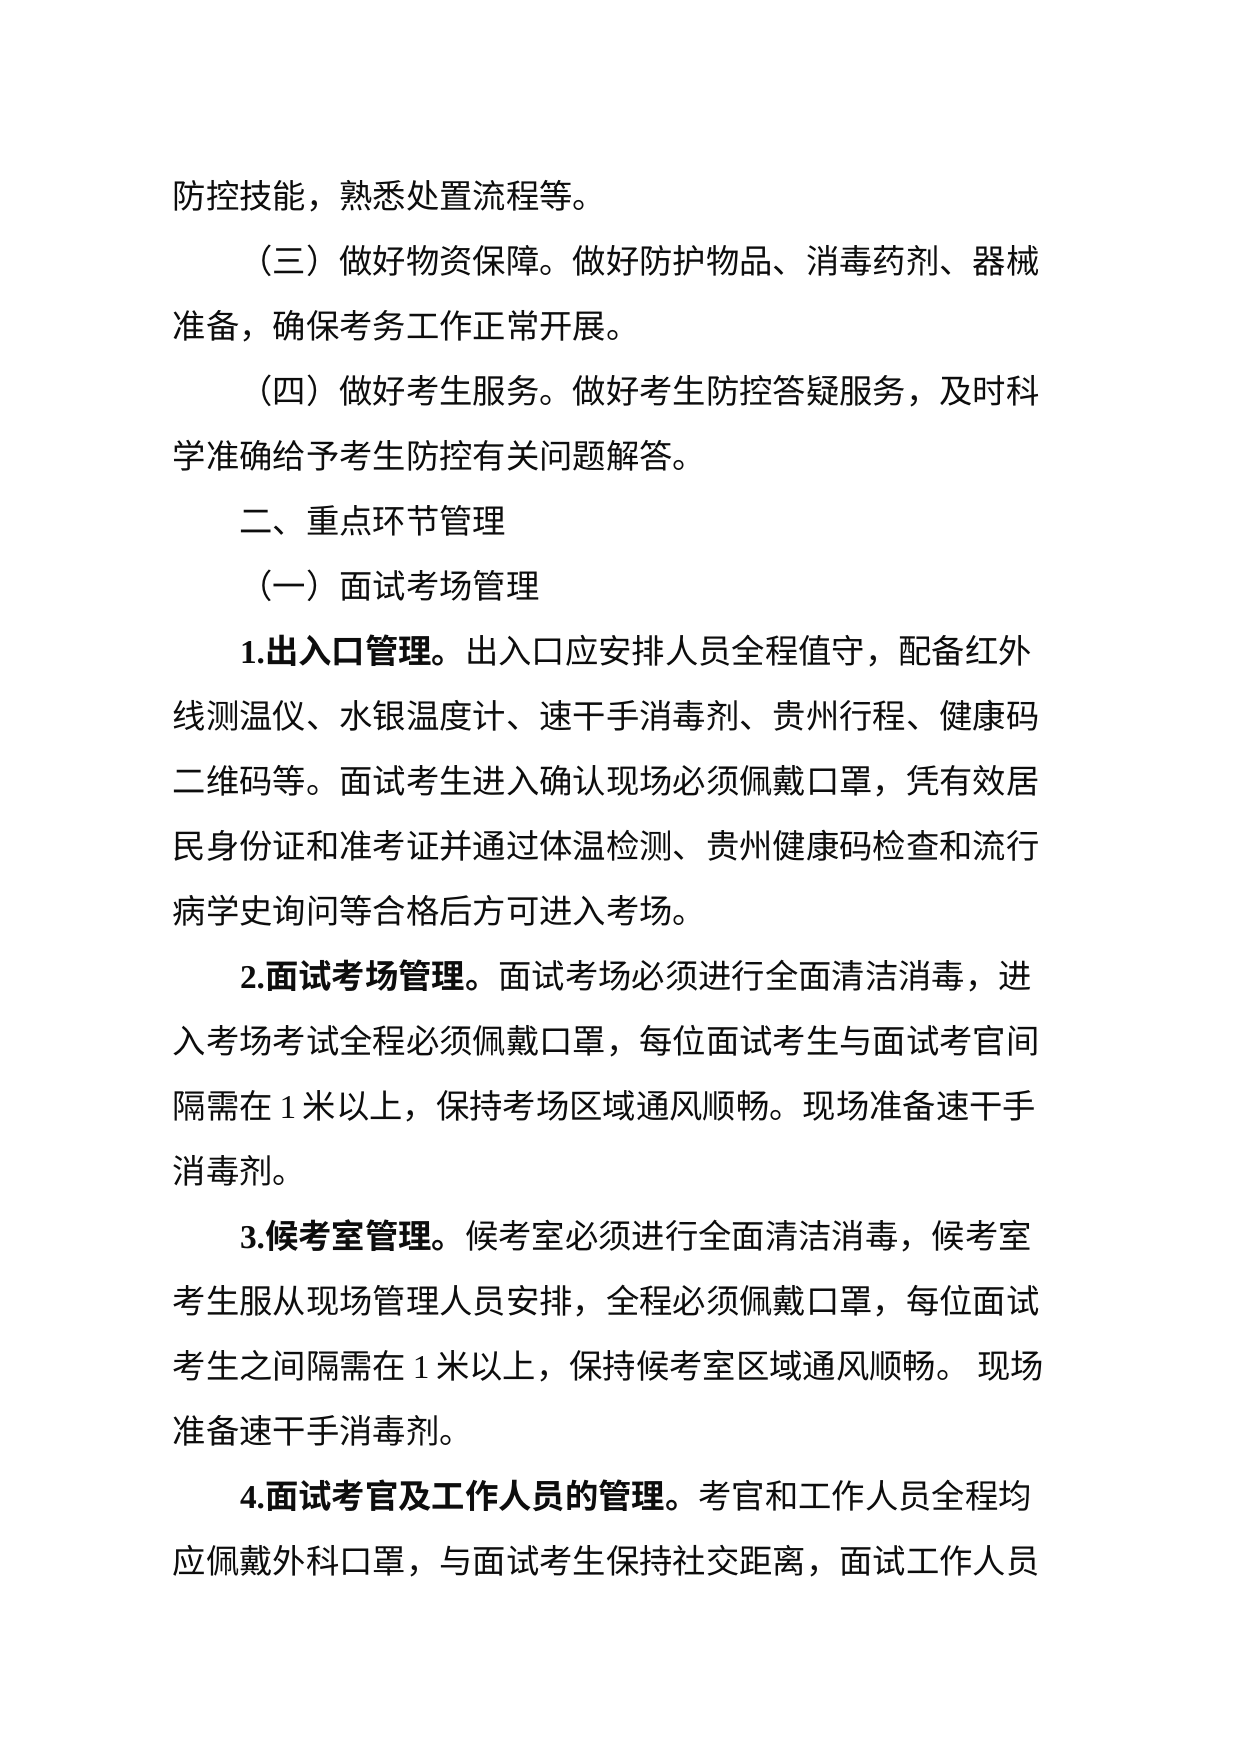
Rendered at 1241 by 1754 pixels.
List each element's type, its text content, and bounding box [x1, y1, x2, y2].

text 二、重点环节管理 [173, 487, 1053, 552]
text （四）做好考生服务。做好考生防控答疑服务，及时科学准确给予考生防控有关问题解答。 [173, 357, 1053, 487]
text 2.面试考场管理。面试考场必须进行全面清洁消毒，进入考场考试全程必须佩戴口罩，每位面试考生与面试考官间隔需在1米以上，保持考场区域通风顺畅。现场准备速干手消毒剂。 [173, 942, 1053, 1202]
text 3.候考室管理。候考室必须进行全面清洁消毒，候考室考生服从现场管理人员安排，全程必须佩戴口罩，每位面试考生之间隔需在1米以上，保持候考室区域通风顺畅。 现场准备速干手消毒剂。 [173, 1202, 1053, 1462]
text （三）做好物资保障。做好防护物品、消毒药剂、器械准备，确保考务工作正常开展。 [173, 227, 1053, 357]
text （一）面试考场管理 [173, 552, 1053, 617]
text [173, 162, 1053, 227]
text 1.出入口管理。出入口应安排人员全程值守，配备红外线测温仪、水银温度计、速干手消毒剂、贵州行程、健康码二维码等。面试考生进入确认现场必须佩戴口罩，凭有效居民身份证和准考证并通过体温检测、贵州健康码检查和流行病学史询问等合格后方可进入考场。 [173, 617, 1053, 942]
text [173, 1462, 1053, 1592]
